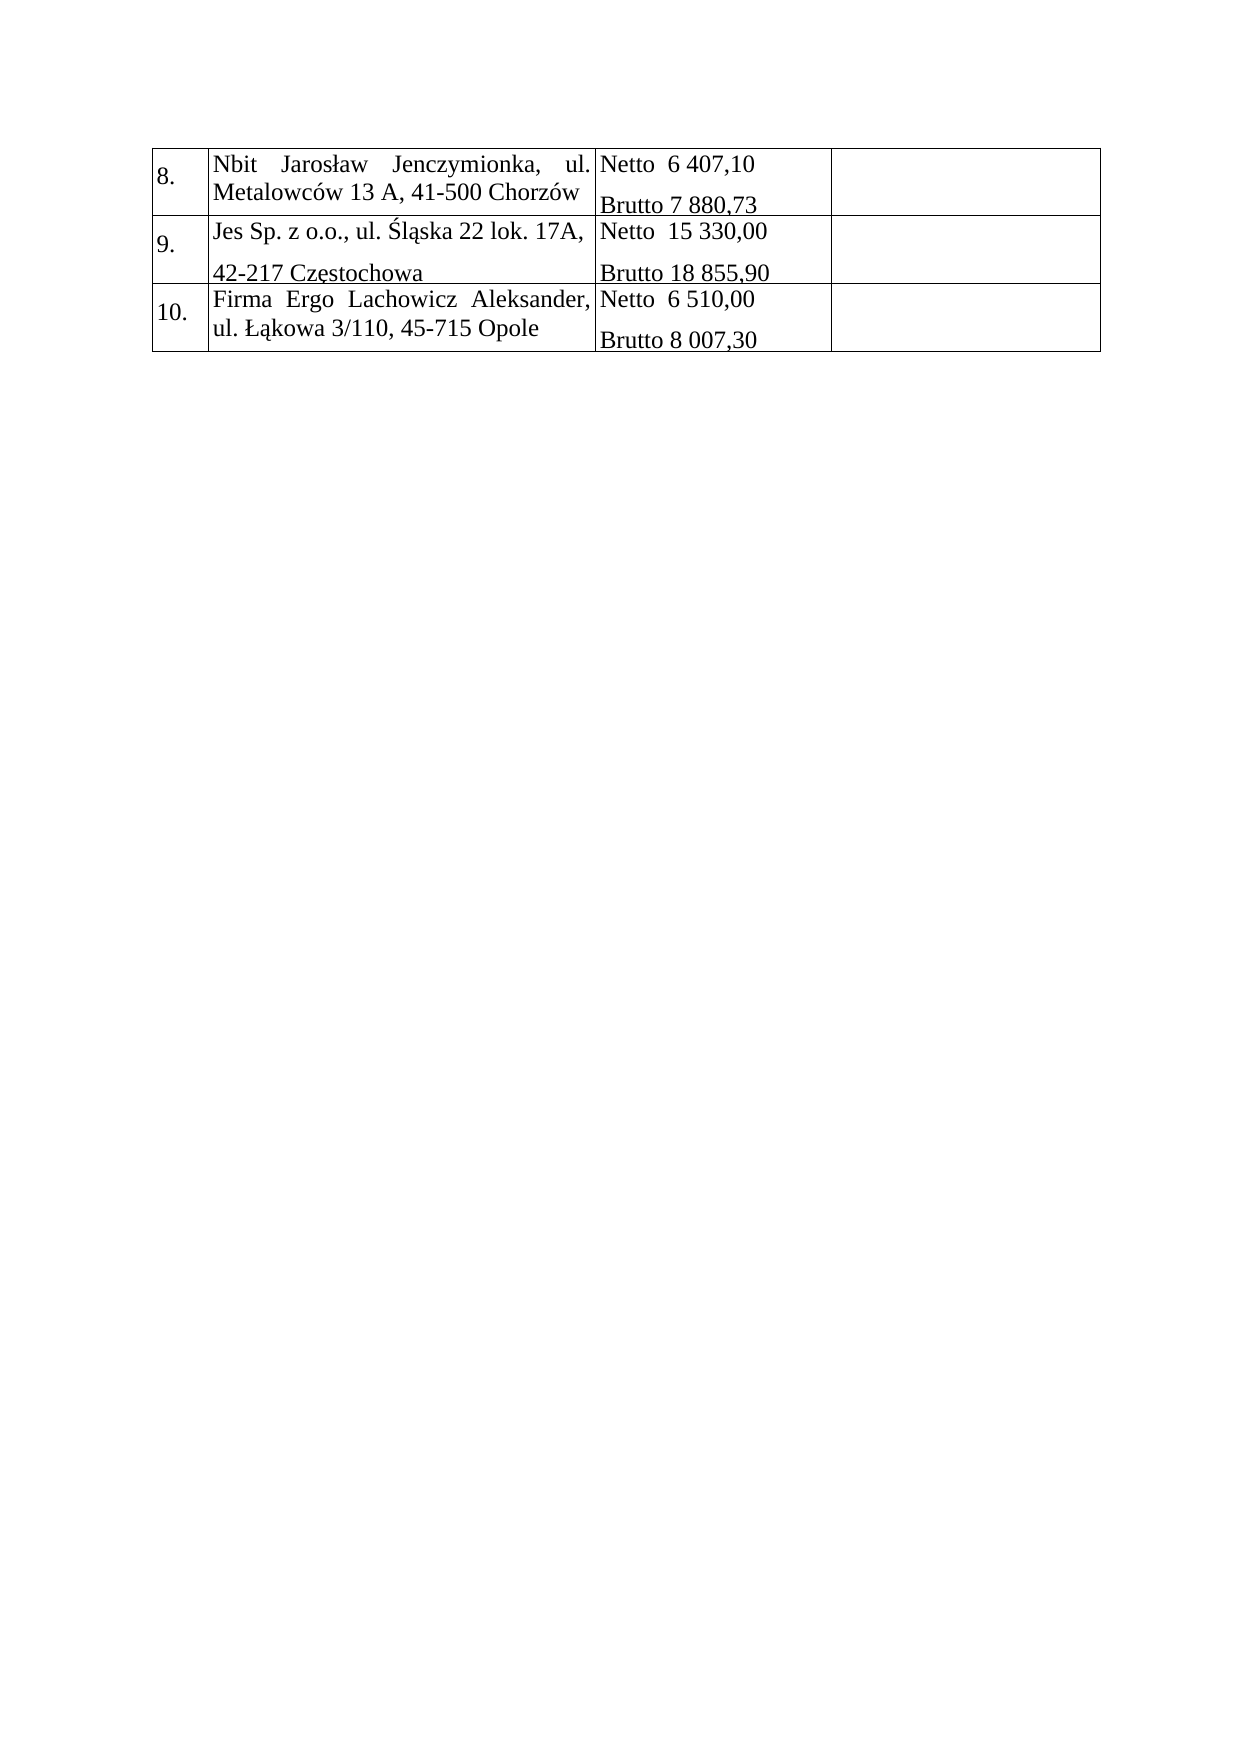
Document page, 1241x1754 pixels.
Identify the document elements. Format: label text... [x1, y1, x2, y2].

table_cell 8. [153, 149, 208, 215]
table_cell [832, 216, 1100, 283]
table_cell Netto 6 407,10 Brutto 7 880,73 [596, 149, 831, 215]
table_cell Jes Sp. z o.o., ul. Śląska 22 lok. 17A, 42-217 Częstochowa [209, 216, 595, 283]
table_cell 9. [153, 216, 208, 283]
table_cell [832, 284, 1100, 351]
table_cell [832, 149, 1100, 215]
table_cell Nbit Jarosław Jenczymionka, ul. Metalowców 13 A, 41-500 Chorzów [209, 149, 595, 215]
table_cell 10. [153, 284, 208, 351]
table_cell Firma Ergo Lachowicz Aleksander, ul. Łąkowa 3/110, 45-715 Opole [209, 284, 595, 351]
table_cell Netto 15 330,00 Brutto 18 855,90 [596, 216, 831, 283]
table_cell Netto 6 510,00 Brutto 8 007,30 [596, 284, 831, 351]
